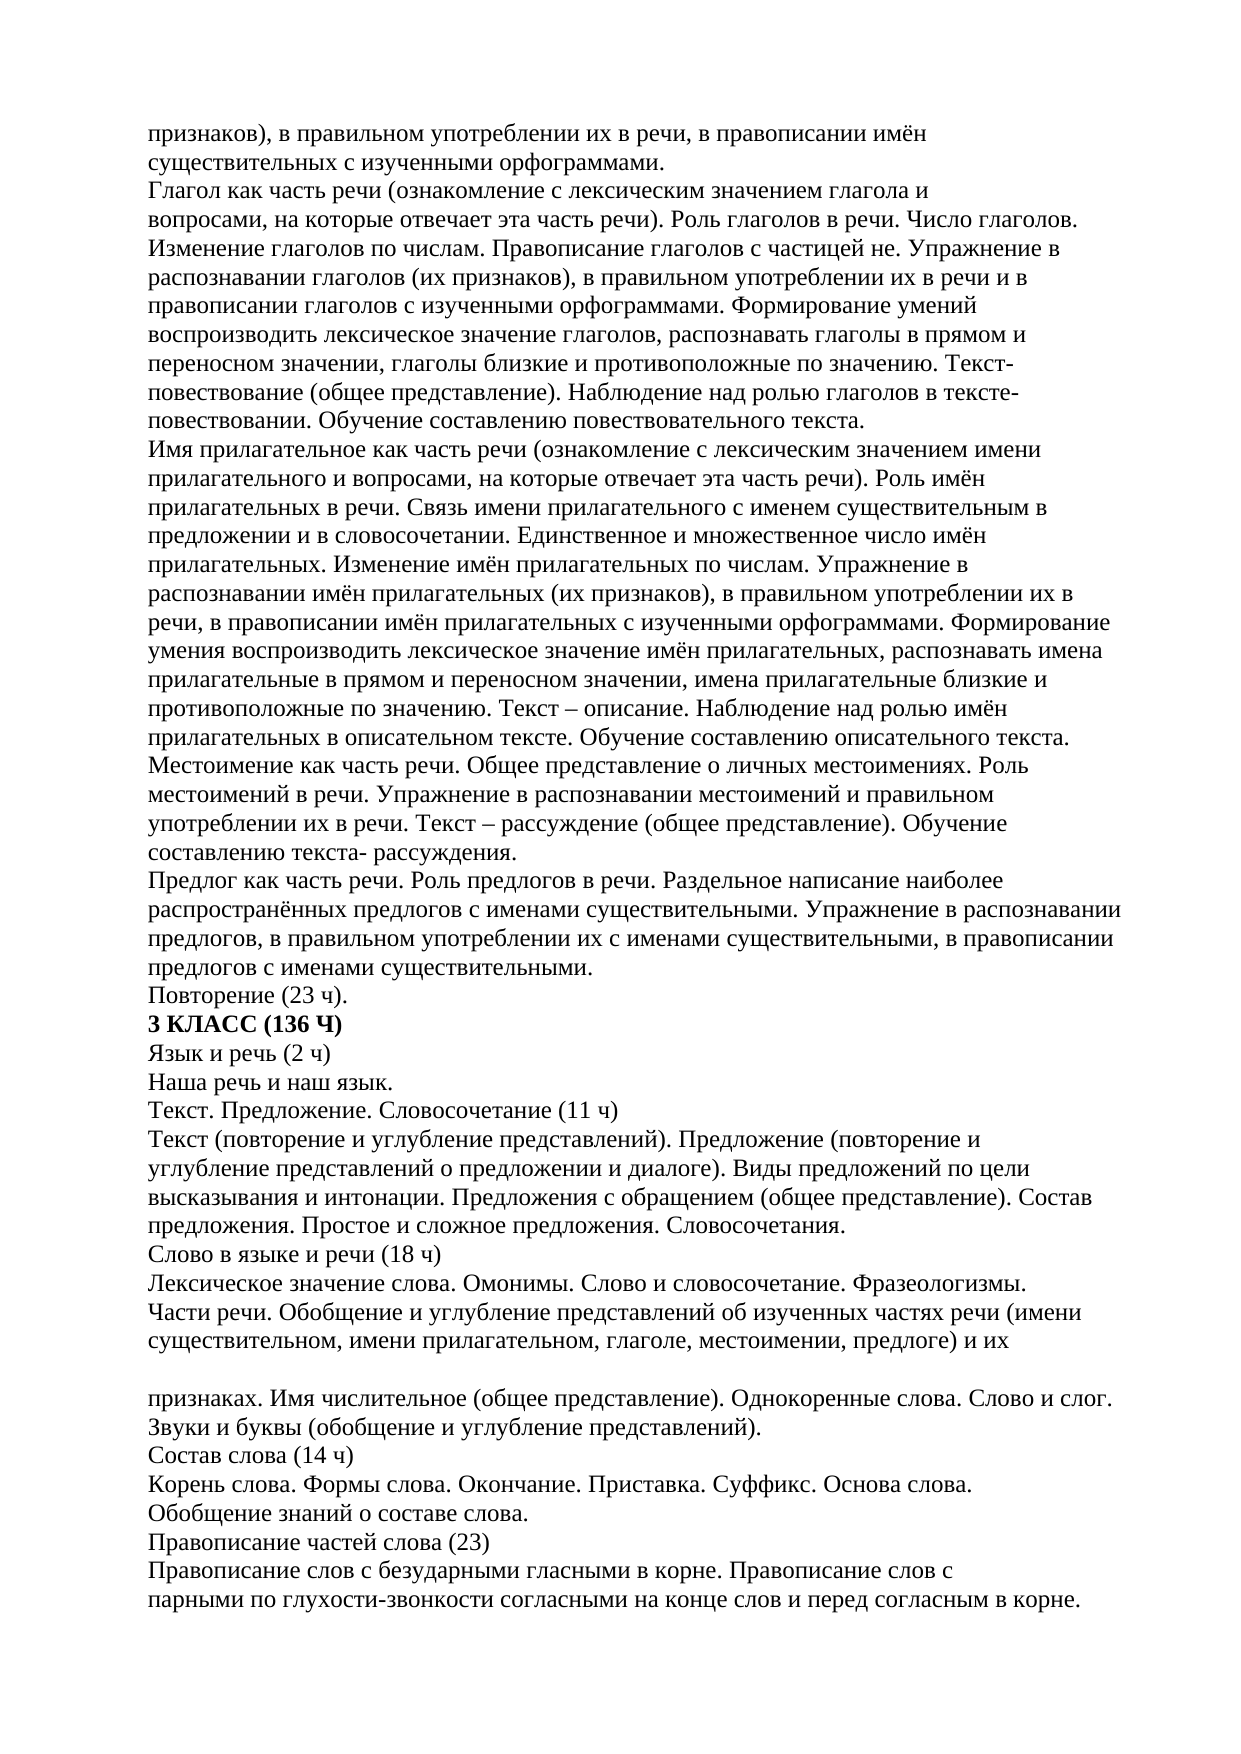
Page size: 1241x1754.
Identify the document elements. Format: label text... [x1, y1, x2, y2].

text прилагательного и вопросами, на которые отвечает эта часть речи). Роль имён [148, 463, 1152, 492]
text Изменение глаголов по числам. Правописание глаголов с частицей не. Упражнение в [148, 233, 1152, 262]
text распознавании имён прилагательных (их признаков), в правильном употреблении их в [148, 578, 1152, 607]
text Глагол как часть речи (ознакомление с лексическим значением глагола и [148, 176, 1152, 204]
text Правописание слов с безударными гласными в корне. Правописание слов с [148, 1556, 1152, 1584]
text Имя прилагательное как часть речи (ознакомление с лексическим значением имени [148, 434, 1152, 463]
text составлению текста- рассуждения. [148, 837, 1152, 866]
text Предлог как часть речи. Роль предлогов в речи. Раздельное написание наиболее [148, 866, 1152, 894]
text признаках. Имя числительное (общее представление). Однокоренные слова. Слово и слог. [148, 1383, 1152, 1412]
text Правописание частей слова (23) [148, 1527, 1152, 1556]
text употреблении их в речи. Текст – рассуждение (общее представление). Обучение [148, 808, 1152, 837]
text парными по глухости-звонкости согласными на конце слов и перед согласным в корне. [148, 1584, 1152, 1613]
text 3 КЛАСС (136 Ч) [148, 1009, 1152, 1038]
text прилагательных. Изменение имён прилагательных по числам. Упражнение в [148, 549, 1152, 578]
text существительных с изученными орфограммами. [148, 147, 1152, 176]
text прилагательных в описательном тексте. Обучение составлению описательного текста. [148, 722, 1152, 751]
text Корень слова. Формы слова. Окончание. Приставка. Суффикс. Основа слова. [148, 1469, 1152, 1498]
text Повторение (23 ч). [148, 981, 1152, 1009]
text местоимений в речи. Упражнение в распознавании местоимений и правильном [148, 779, 1152, 808]
text предложения. Простое и сложное предложения. Словосочетания. [148, 1211, 1152, 1239]
text Обобщение знаний о составе слова. [148, 1498, 1152, 1527]
text воспроизводить лексическое значение глаголов, распознавать глаголы в прямом и [148, 319, 1152, 348]
text предлогов с именами существительными. [148, 952, 1152, 981]
text Язык и речь (2 ч) [148, 1038, 1152, 1067]
text Наша речь и наш язык. [148, 1067, 1152, 1096]
text Текст. Предложение. Словосочетание (11 ч) [148, 1096, 1152, 1124]
text существительном, имени прилагательном, глаголе, местоимении, предлоге) и их [148, 1326, 1152, 1354]
text повествование (общее представление). Наблюдение над ролью глаголов в тексте- [148, 377, 1152, 406]
text Текст (повторение и углубление представлений). Предложение (повторение и [148, 1124, 1152, 1153]
text Части речи. Обобщение и углубление представлений об изученных частях речи (имени [148, 1297, 1152, 1326]
text углубление представлений о предложении и диалоге). Виды предложений по цели [148, 1153, 1152, 1182]
text противоположные по значению. Текст – описание. Наблюдение над ролью имён [148, 693, 1152, 722]
text распространённых предлогов с именами существительными. Упражнение в распознавании [148, 894, 1152, 923]
text распознавании глаголов (их признаков), в правильном употреблении их в речи и в [148, 262, 1152, 291]
text повествовании. Обучение составлению повествовательного текста. [148, 406, 1152, 434]
text Лексическое значение слова. Омонимы. Слово и словосочетание. Фразеологизмы. [148, 1268, 1152, 1297]
text Слово в языке и речи (18 ч) [148, 1239, 1152, 1268]
text правописании глаголов с изученными орфограммами. Формирование умений [148, 291, 1152, 319]
text высказывания и интонации. Предложения с обращением (общее представление). Состав [148, 1182, 1152, 1211]
text предлогов, в правильном употреблении их с именами существительными, в правописании [148, 923, 1152, 952]
text речи, в правописании имён прилагательных с изученными орфограммами. Формирование [148, 607, 1152, 636]
text переносном значении, глаголы близкие и противоположные по значению. Текст- [148, 348, 1152, 377]
text Звуки и буквы (обобщение и углубление представлений). [148, 1412, 1152, 1441]
text признаков), в правильном употреблении их в речи, в правописании имён [148, 118, 1152, 147]
text прилагательных в речи. Связь имени прилагательного с именем существительным в [148, 492, 1152, 521]
text предложении и в словосочетании. Единственное и множественное число имён [148, 521, 1152, 549]
text Состав слова (14 ч) [148, 1441, 1152, 1469]
text вопросами, на которые отвечает эта часть речи). Роль глаголов в речи. Число глаголов. [148, 204, 1152, 233]
text прилагательные в прямом и переносном значении, имена прилагательные близкие и [148, 664, 1152, 693]
text Местоимение как часть речи. Общее представление о личных местоимениях. Роль [148, 751, 1152, 779]
text умения воспроизводить лексическое значение имён прилагательных, распознавать имена [148, 636, 1152, 664]
